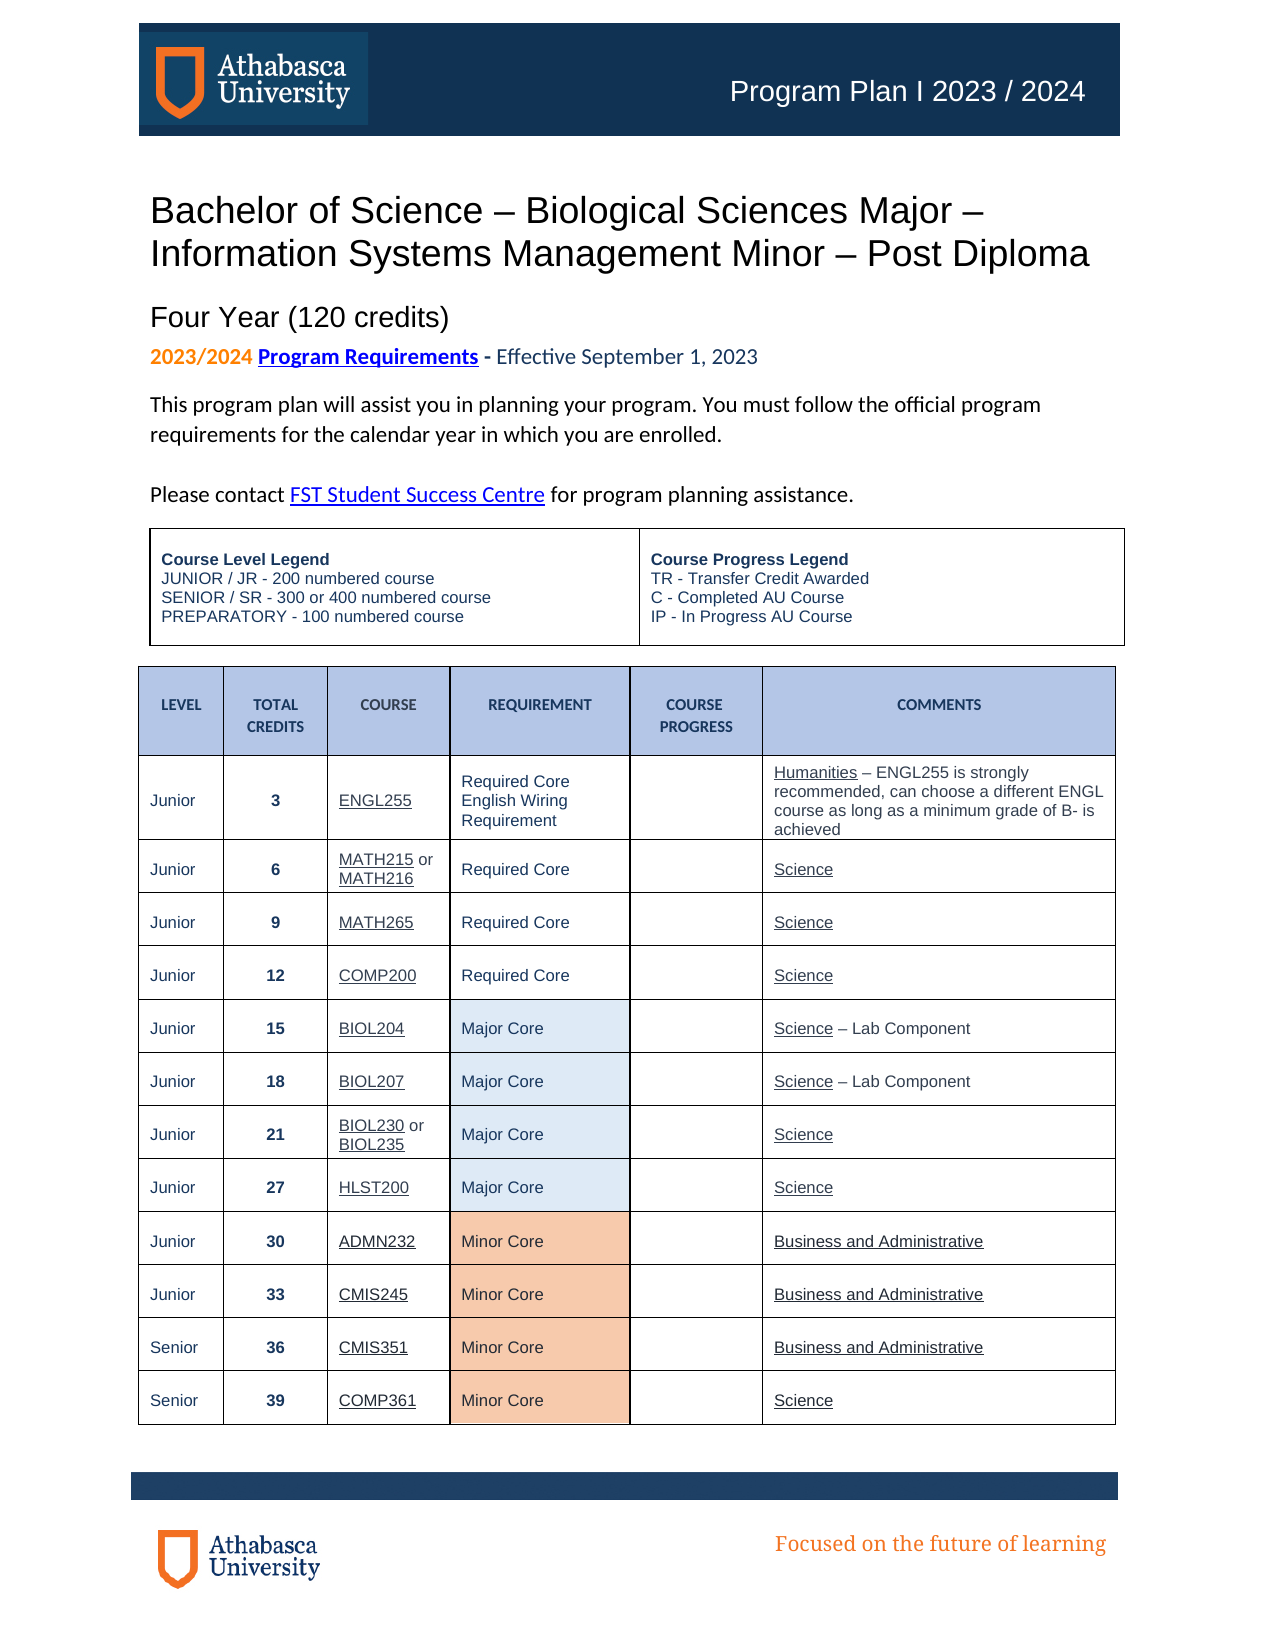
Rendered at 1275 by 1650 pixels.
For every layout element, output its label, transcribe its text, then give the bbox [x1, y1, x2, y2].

table_cell Minor Core [451, 1265, 629, 1317]
subtitle Four Year (120 credits) [150, 299, 1116, 333]
text 2023/2024 Program Requirements - Effective September 1, 2023 [150, 339, 1116, 370]
table_cell COMP361 [328, 1371, 449, 1423]
table_cell [631, 1318, 762, 1370]
table_cell [631, 893, 762, 945]
table_cell BIOL207 [328, 1053, 449, 1105]
table_cell [631, 1053, 762, 1105]
table_cell MATH265 [328, 893, 449, 945]
table_cell 27 [224, 1159, 327, 1211]
table_header LEVEL [139, 667, 223, 755]
table_cell Junior [139, 1265, 223, 1317]
table_cell COMP200 [328, 946, 449, 998]
table_cell Junior [139, 946, 223, 998]
table_cell Senior [139, 1371, 223, 1423]
table_cell Major Core [451, 1000, 629, 1052]
table_cell Required Core [451, 840, 629, 892]
table_cell [631, 756, 762, 839]
picture [139, 32, 369, 125]
table_cell 21 [224, 1106, 327, 1158]
table_cell Science [763, 893, 1115, 945]
table_cell [631, 1371, 762, 1423]
table_cell [631, 1265, 762, 1317]
table_cell Minor Core [451, 1318, 629, 1370]
table_cell CMIS351 [328, 1318, 449, 1370]
table_cell Science [763, 946, 1115, 998]
table_cell Science – Lab Component [763, 1000, 1115, 1052]
table_cell [631, 1212, 762, 1264]
picture [155, 1525, 324, 1593]
table_cell Junior [139, 1159, 223, 1211]
table_cell Junior [139, 893, 223, 945]
table_cell ENGL255 [328, 756, 449, 839]
table_cell 6 [224, 840, 327, 892]
table_cell Junior [139, 1212, 223, 1264]
table_cell Junior [139, 756, 223, 839]
table_cell [631, 1000, 762, 1052]
table_cell Major Core [451, 1106, 629, 1158]
table_cell Business and Administrative [763, 1318, 1115, 1370]
table_cell [631, 1106, 762, 1158]
table_cell 36 [224, 1318, 327, 1370]
table_cell Science – Lab Component [763, 1053, 1115, 1105]
table_cell 9 [224, 893, 327, 945]
table_cell Major Core [451, 1159, 629, 1211]
table_cell 18 [224, 1053, 327, 1105]
table_cell Minor Core [451, 1212, 629, 1264]
table_header TOTAL CREDITS [224, 667, 327, 755]
table_header REQUIREMENT [451, 667, 629, 755]
table_cell 3 [224, 756, 327, 839]
table_cell HLST200 [328, 1159, 449, 1211]
table_cell 39 [224, 1371, 327, 1423]
text This program plan will assist you in planning your program. You must follow the official program requirements for the calendar year in which you are enrolled. Please contact FST Student Success Centre for program planning assistance. [150, 390, 1146, 508]
table_cell Required Core English Wiring Requirement [451, 756, 629, 839]
table_cell Minor Core [451, 1371, 629, 1423]
table_cell Humanities – ENGL255 is strongly recommended, can choose a different ENGL course as long as a minimum grade of B- is achieved [763, 756, 1115, 839]
table_cell Junior [139, 1053, 223, 1105]
table_cell Required Core [451, 893, 629, 945]
table_header COMMENTS [763, 667, 1115, 755]
table_cell [631, 946, 762, 998]
subtitle Bachelor of Science – Biological Sciences Major – Information Systems Management Minor – Post Diploma [150, 188, 1116, 274]
table_cell Junior [139, 1000, 223, 1052]
table_cell CMIS245 [328, 1265, 449, 1317]
table_cell ADMN232 [328, 1212, 449, 1264]
table_cell Science [763, 1106, 1115, 1158]
table_cell Major Core [451, 1053, 629, 1105]
table_header COURSE PROGRESS [631, 667, 762, 755]
table_header Course Progress Legend TR - Transfer Credit Awarded C - Completed AU Course IP - In Progress AU Course [640, 529, 1124, 645]
table_cell Science [763, 1159, 1115, 1211]
table_header Course Level Legend JUNIOR / JR - 200 numbered course SENIOR / SR - 300 or 400 numbered course PREPARATORY - 100 numbered course [151, 529, 639, 645]
table_cell Science [763, 1371, 1115, 1423]
table_cell 12 [224, 946, 327, 998]
table_cell [631, 840, 762, 892]
picture [131, 1472, 1118, 1500]
table_cell 30 [224, 1212, 327, 1264]
table_cell Business and Administrative [763, 1212, 1115, 1264]
table_cell Junior [139, 1106, 223, 1158]
table_cell MATH215 or MATH216 [328, 840, 449, 892]
table_cell [631, 1159, 762, 1211]
table_cell Required Core [451, 946, 629, 998]
table_cell Junior [139, 840, 223, 892]
table_cell Senior [139, 1318, 223, 1370]
table_cell 33 [224, 1265, 327, 1317]
table_cell Science [763, 840, 1115, 892]
table_header COURSE [328, 667, 449, 755]
table_cell BIOL230 or BIOL235 [328, 1106, 449, 1158]
table_cell Business and Administrative [763, 1265, 1115, 1317]
table_cell 15 [224, 1000, 327, 1052]
table_cell BIOL204 [328, 1000, 449, 1052]
